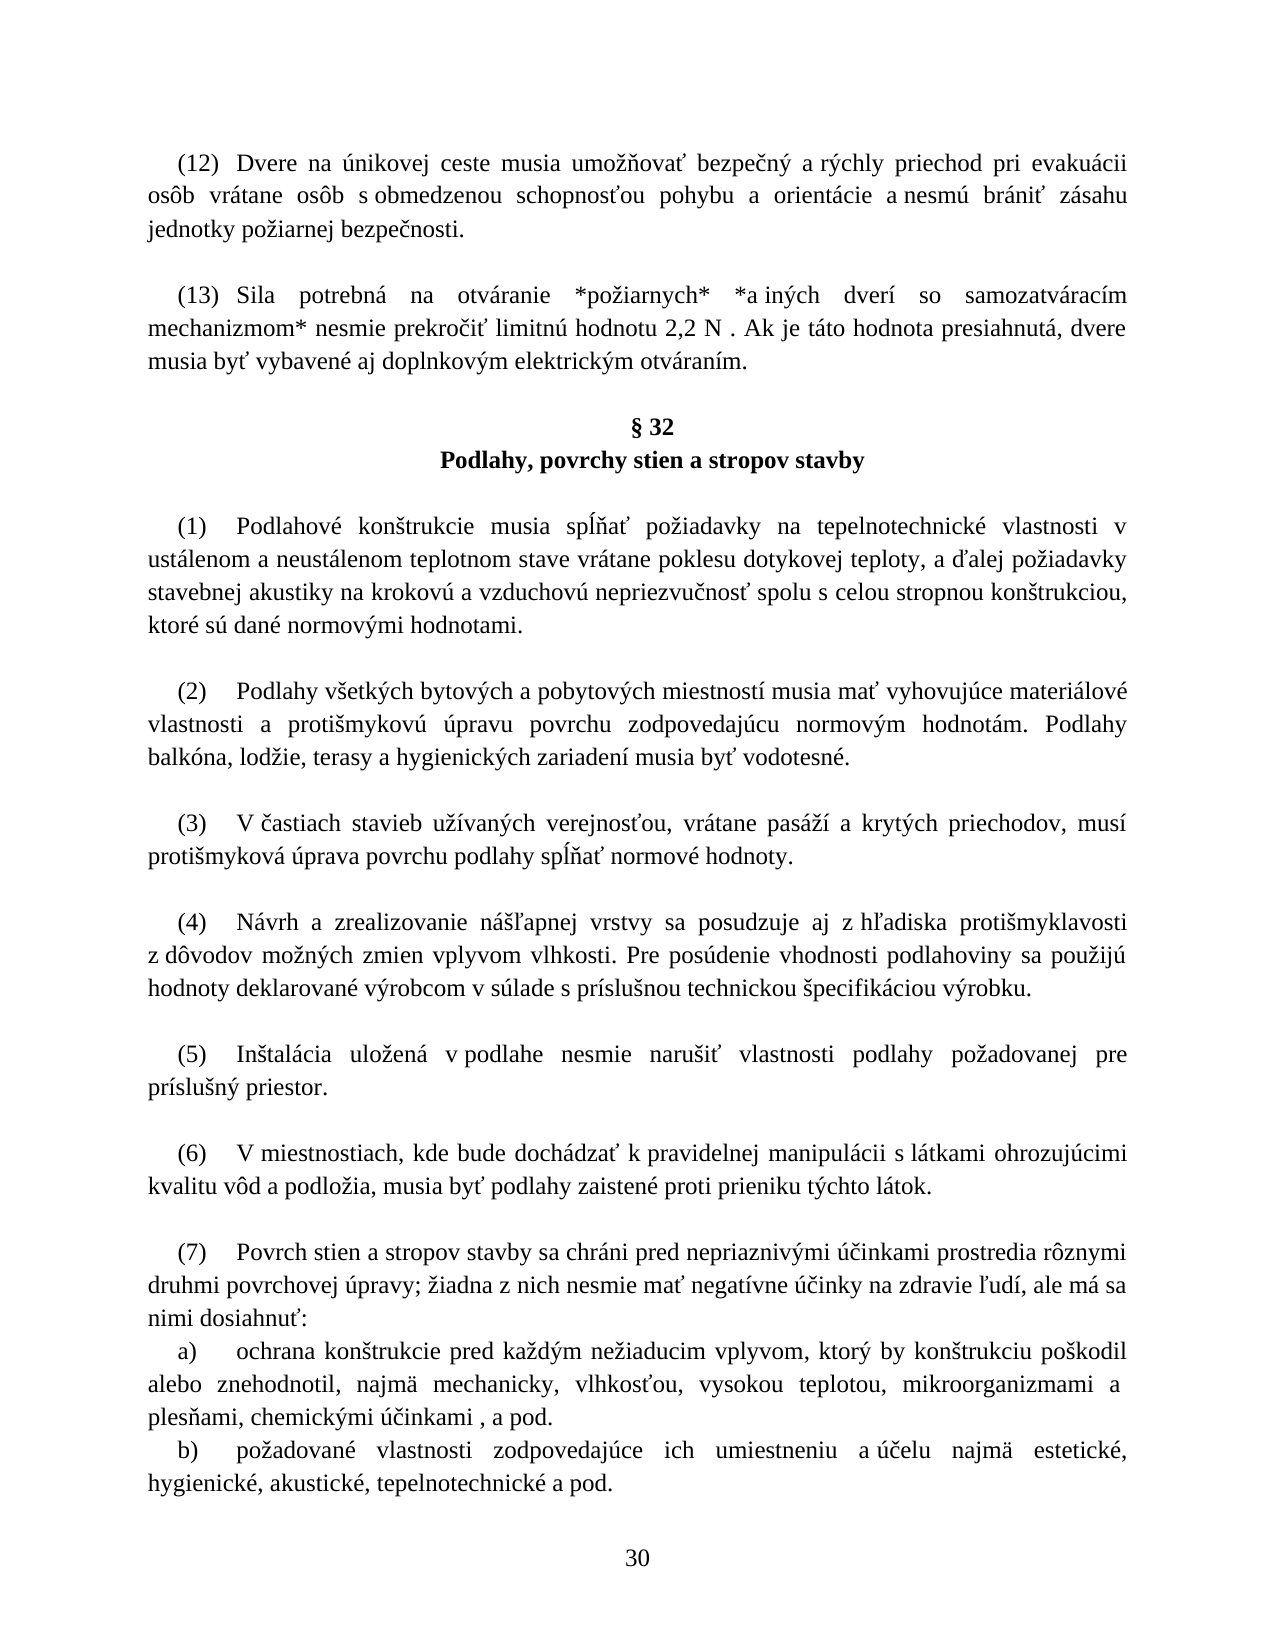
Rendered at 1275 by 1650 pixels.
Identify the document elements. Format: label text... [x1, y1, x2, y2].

list Dvere na únikovej ceste musia umožňovať bezpečný a rýchly priechod pri evakuácii osôb vrátane osôb s obmedzenou schopnosťou pohybu a orientácie a nesmú brániť zásahu jednotky požiarnej bezpečnosti. [148, 148, 1127, 242]
list § 32 [148, 412, 1127, 441]
list Sila potrebná na otváranie *požiarnych* *a iných dverí so samozatváracím mechanizmom* nesmie prekročiť limitnú hodnotu 2,2 N . Ak je táto hodnota presiahnutá, dvere musia byť vybavené aj doplnkovým elektrickým otváraním. [148, 280, 1127, 374]
list Návrh a zrealizovanie nášľapnej vrstvy sa posudzuje aj z hľadiska protišmyklavosti z dôvodov možných zmien vplyvom vlhkosti. Pre posúdenie vhodnosti podlahoviny sa použijú hodnoty deklarované výrobcom v súlade s príslušnou technickou špecifikáciou výrobku. [148, 907, 1127, 1002]
list Podlahy všetkých bytových a pobytových miestností musia mať vyhovujúce materiálové vlastnosti a protišmykovú úpravu povrchu zodpovedajúcu normovým hodnotám. Podlahy balkóna, lodžie, terasy a hygienických zariadení musia byť vodotesné. [148, 676, 1127, 771]
list požadované vlastnosti zodpovedajúce ich umiestneniu a účelu najmä estetické, hygienické, akustické, tepelnotechnické a pod. [148, 1435, 1127, 1497]
list Inštalácia uložená v podlahe nesmie narušiť vlastnosti podlahy požadovanej pre príslušný priestor. [148, 1039, 1127, 1101]
list Podlahy, povrchy stien a stropov stavby [148, 445, 1127, 473]
list ochrana konštrukcie pred každým nežiaducim vplyvom, ktorý by konštrukciu poškodil alebo znehodnotil, najmä mechanicky, vlhkosťou, vysokou teplotou, mikroorganizmami a plesňami, chemickými účinkami , a pod. [148, 1336, 1127, 1431]
list Povrch stien a stropov stavby sa chráni pred nepriaznivými účinkami prostredia rôznymi druhmi povrchovej úpravy; žiadna z nich nesmie mať negatívne účinky na zdravie ľudí, ale má sa nimi dosiahnuť: [148, 1237, 1127, 1332]
list V častiach stavieb užívaných verejnosťou, vrátane pasáží a krytých priechodov, musí protišmyková úprava povrchu podlahy spĺňať normové hodnoty. [148, 808, 1127, 870]
list V miestnostiach, kde bude dochádzať k pravidelnej manipulácii s látkami ohrozujúcimi kvalitu vôd a podložia, musia byť podlahy zaistené proti prieniku týchto látok. [148, 1138, 1127, 1200]
list Podlahové konštrukcie musia spĺňať požiadavky na tepelnotechnické vlastnosti v ustálenom a neustálenom teplotnom stave vrátane poklesu dotykovej teploty, a ďalej požiadavky stavebnej akustiky na krokovú a vzduchovú nepriezvučnosť spolu s celou stropnou konštrukciou, ktoré sú dané normovými hodnotami. [148, 511, 1127, 639]
